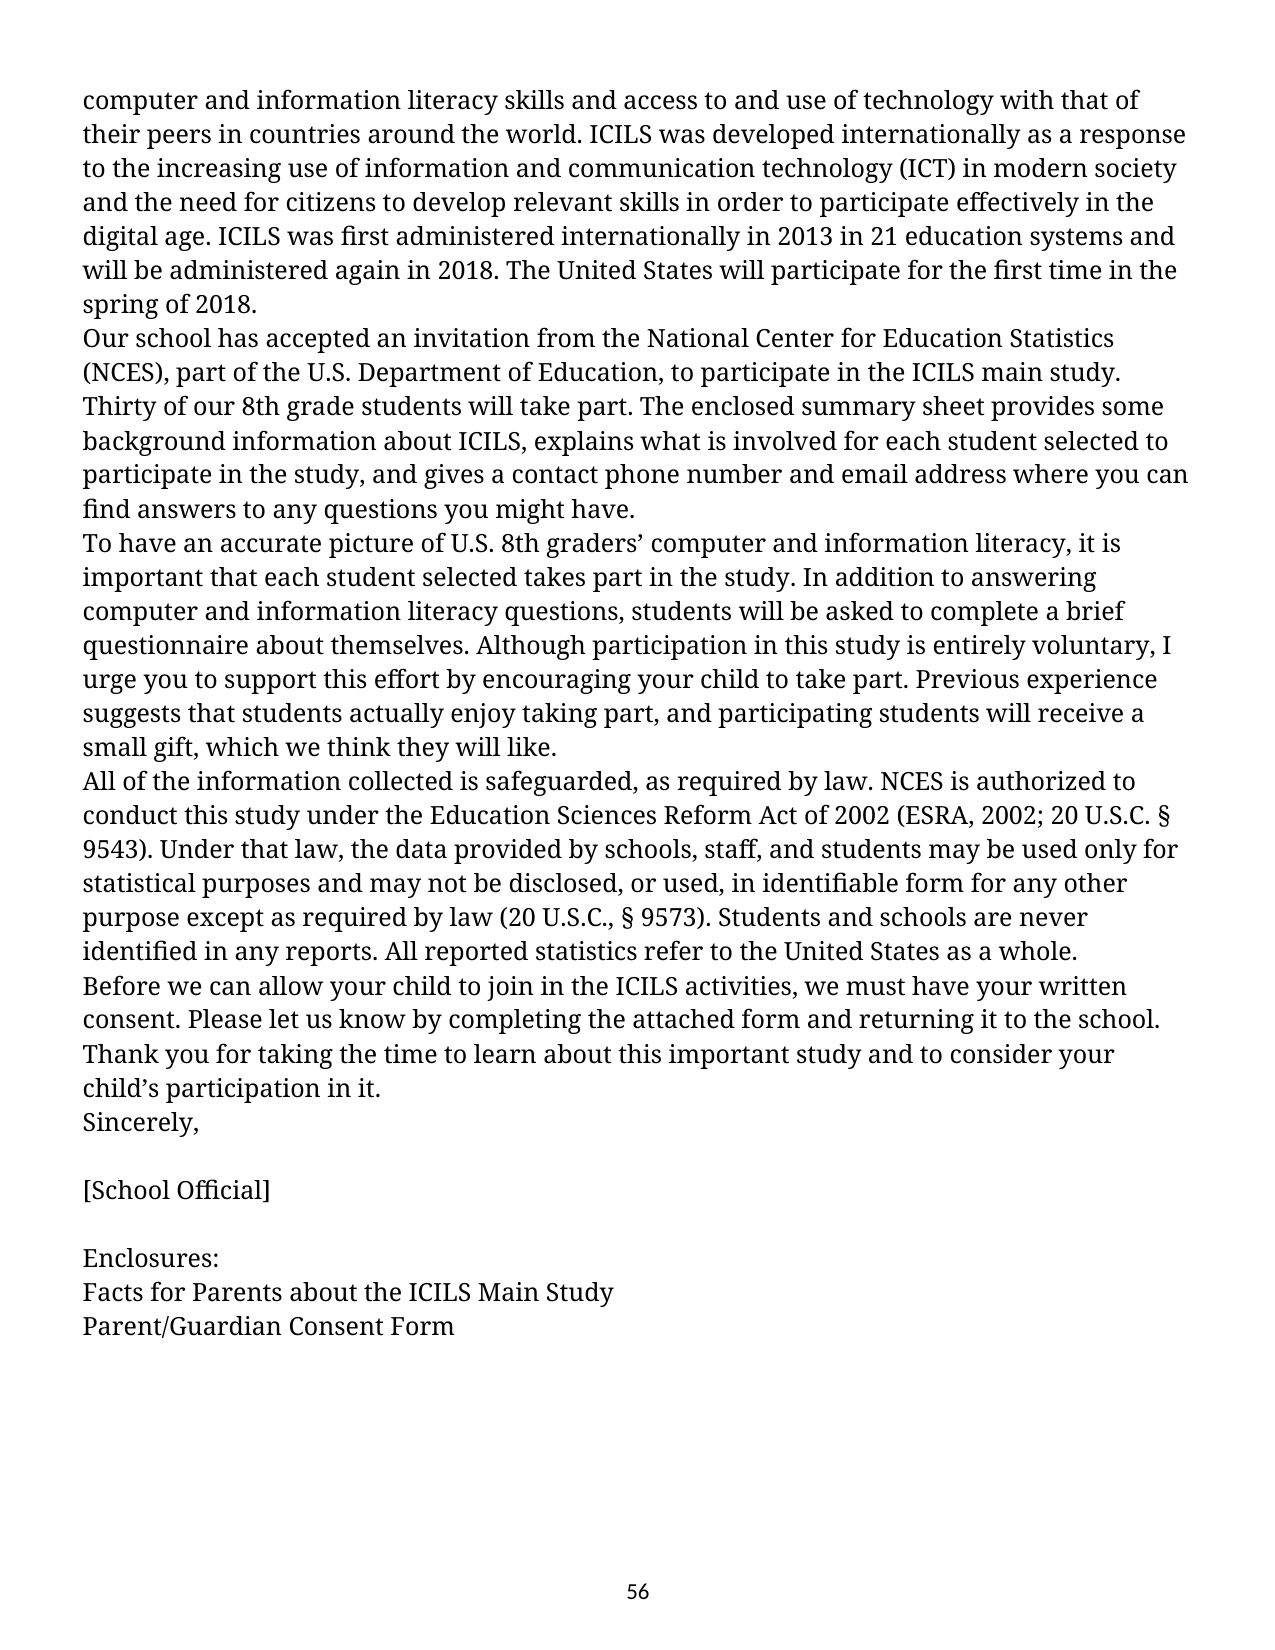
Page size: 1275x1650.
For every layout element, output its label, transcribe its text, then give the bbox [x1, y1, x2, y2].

text Parent/Guardian Consent Form [82, 1309, 1192, 1343]
text Our school has accepted an invitation from the National Center for Education Statistics (NCES), part of the U.S. Department of Education, to participate in the ICILS main study. Thirty of our 8th grade students will take part. The enclosed summary sheet provides some background information about ICILS, explains what is involved for each student selected to participate in the study, and gives a contact phone number and email address where you can find answers to any questions you might have. [82, 321, 1192, 525]
text Facts for Parents about the ICILS Main Study [82, 1275, 1192, 1309]
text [82, 82, 1192, 321]
text Before we can allow your child to join in the ICILS activities, we must have your written consent. Please let us know by completing the attached form and returning it to the school. [82, 968, 1192, 1036]
text All of the information collected is safeguarded, as required by law. NCES is authorized to conduct this study under the Education Sciences Reform Act of 2002 (ESRA, 2002; 20 U.S.C. § 9543). Under that law, the data provided by schools, staff, and students may be used only for statistical purposes and may not be disclosed, or used, in identifiable form for any other purpose except as required by law (20 U.S.C., § 9573). Students and schools are never identified in any reports. All reported statistics refer to the United States as a whole. [82, 764, 1192, 968]
text Enclosures: [82, 1241, 1192, 1275]
text Sincerely, [82, 1104, 1192, 1138]
text Thank you for taking the time to learn about this important study and to consider your child’s participation in it. [82, 1036, 1192, 1104]
text [School Official] [82, 1172, 1192, 1207]
text To have an accurate picture of U.S. 8th graders’ computer and information literacy, it is important that each student selected takes part in the study. In addition to answering computer and information literacy questions, students will be asked to complete a brief questionnaire about themselves. Although participation in this study is entirely voluntary, I urge you to support this effort by encouraging your child to take part. Previous experience suggests that students actually enjoy taking part, and participating students will receive a small gift, which we think they will like. [82, 525, 1192, 764]
